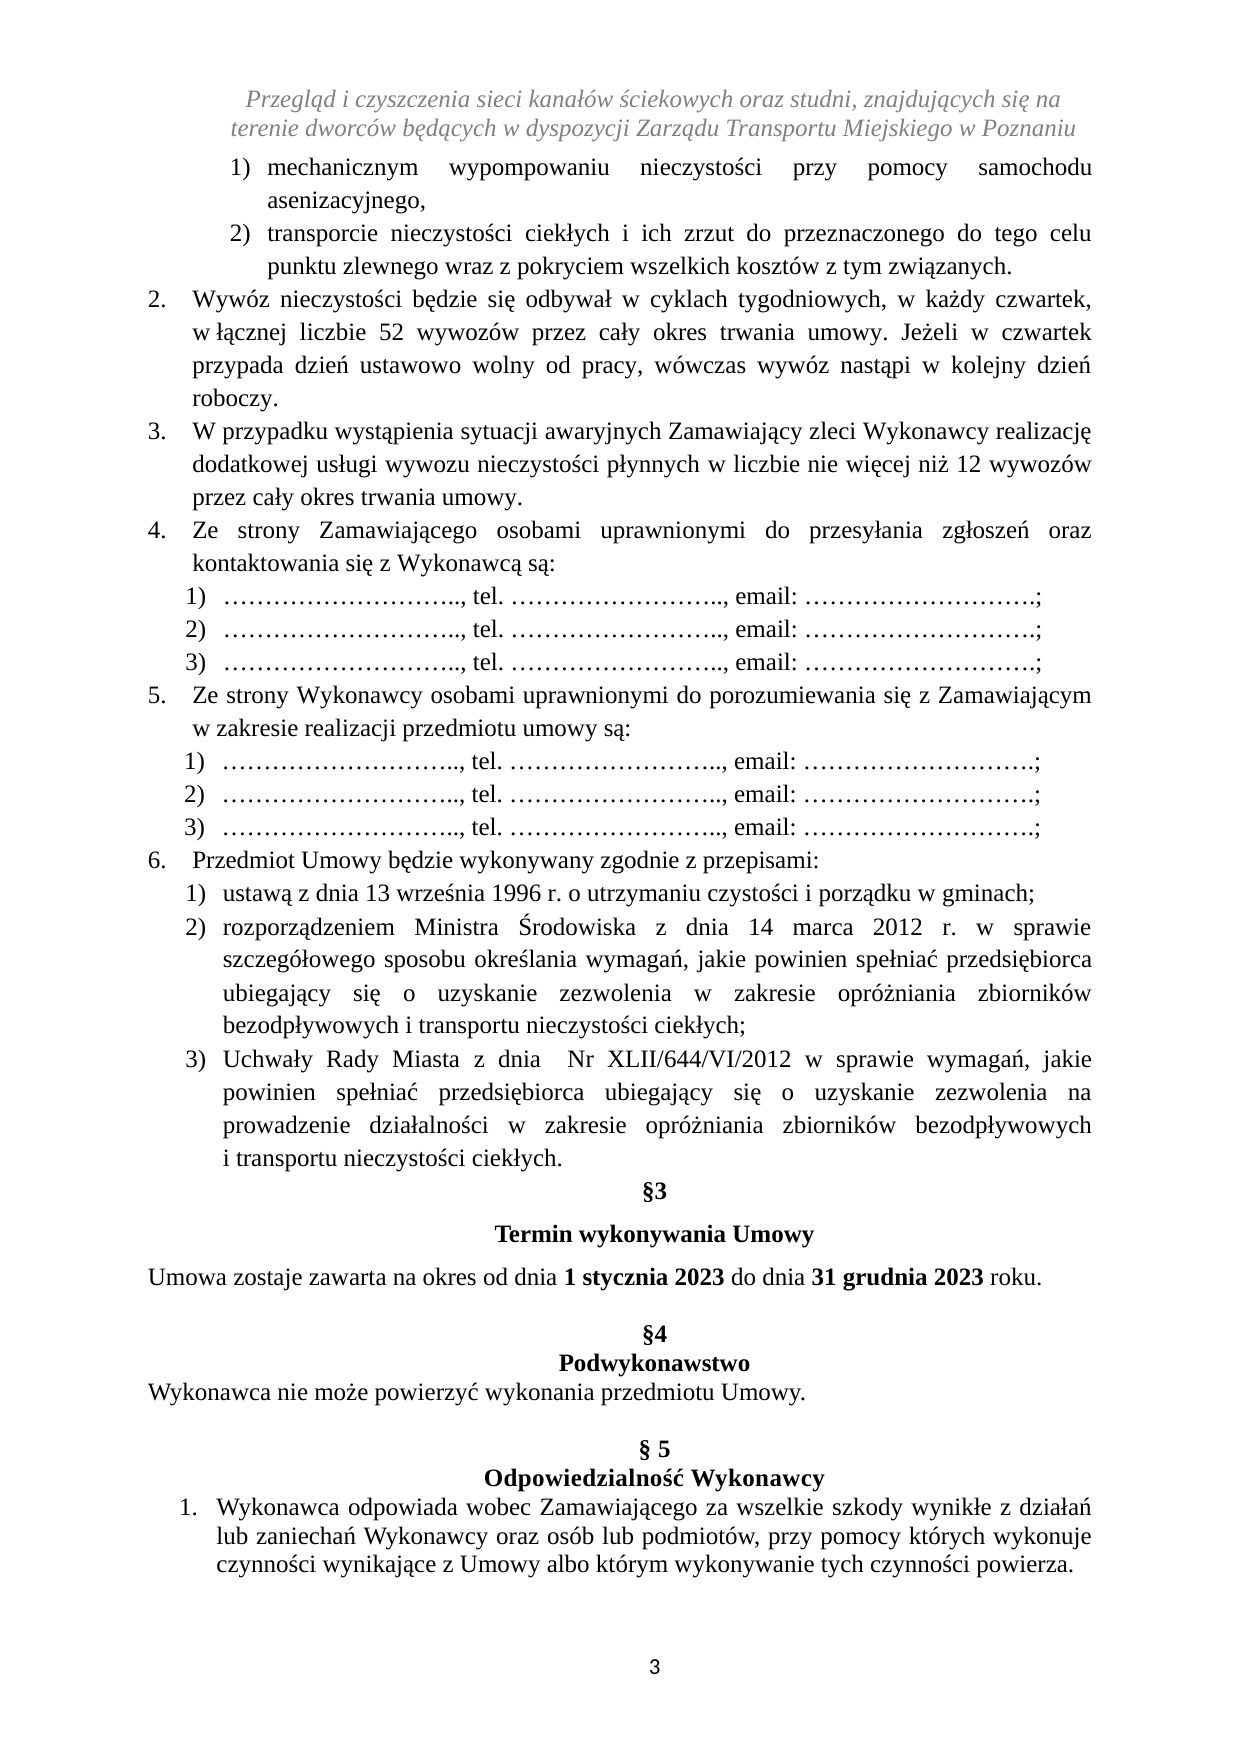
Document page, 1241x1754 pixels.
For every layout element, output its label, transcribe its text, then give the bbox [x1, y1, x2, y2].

list ……………………….., tel. …………………….., email: ……………………….; [185, 614, 1093, 643]
text Termin wykonywania Umowy [216, 1219, 1093, 1248]
text §3 [216, 1176, 1093, 1204]
text Umowa zostaje zawarta na okres od dnia 1 stycznia 2023 do dnia 31 grudnia 2023 roku. [148, 1262, 1093, 1291]
list ……………………….., tel. …………………….., email: ……………………….; [184, 779, 1093, 808]
list transporcie nieczystości ciekłych i ich zrzut do przeznaczonego do tego celu punktu zlewnego wraz z pokryciem wszelkich kosztów z tym związanych. [229, 218, 1093, 280]
text § 5 [216, 1434, 1093, 1463]
text §4 [216, 1319, 1093, 1348]
list Przedmiot Umowy będzie wykonywany zgodnie z przepisami: [148, 846, 1093, 874]
list Ze strony Zamawiającego osobami uprawnionymi do przesyłania zgłoszeń oraz kontaktowania się z Wykonawcą są: [148, 515, 1093, 577]
list ……………………….., tel. …………………….., email: ……………………….; [184, 746, 1093, 775]
list Wykonawca odpowiada wobec Zamawiającego za wszelkie szkody wynikłe z działań lub zaniechań Wykonawcy oraz osób lub podmiotów, przy pomocy których wykonuje czynności wynikające z Umowy albo którym wykonywanie tych czynności powierza. [179, 1492, 1093, 1578]
list mechanicznym wypompowaniu nieczystości przy pomocy samochodu asenizacyjnego, [229, 152, 1093, 214]
list W przypadku wystąpienia sytuacji awaryjnych Zamawiający zleci Wykonawcy realizację dodatkowej usługi wywozu nieczystości płynnych w liczbie nie więcej niż 12 wywozów przez cały okres trwania umowy. [148, 416, 1093, 511]
text Podwykonawstwo [216, 1348, 1093, 1377]
list ustawą z dnia 13 września 1996 r. o utrzymaniu czystości i porządku w gminach; [185, 878, 1093, 907]
list Wywóz nieczystości będzie się odbywał w cyklach tygodniowych, w każdy czwartek, w łącznej liczbie 52 wywozów przez cały okres trwania umowy. Jeżeli w czwartek przypada dzień ustawowo wolny od pracy, wówczas wywóz nastąpi w kolejny dzień roboczy. [148, 284, 1093, 412]
list Uchwały Rady Miasta z dnia Nr XLII/644/VI/2012 w sprawie wymagań, jakie powinien spełniać przedsiębiorca ubiegający się o uzyskanie zezwolenia na prowadzenie działalności w zakresie opróżniania zbiorników bezodpływowych i transportu nieczystości ciekłych. [185, 1044, 1093, 1171]
list ……………………….., tel. …………………….., email: ……………………….; [185, 581, 1093, 610]
text Odpowiedzialność Wykonawcy [216, 1463, 1093, 1492]
list ……………………….., tel. …………………….., email: ……………………….; [184, 812, 1093, 841]
list rozporządzeniem Ministra Środowiska z dnia 14 marca 2012 r. w sprawie szczegółowego sposobu określania wymagań, jakie powinien spełniać przedsiębiorca ubiegający się o uzyskanie zezwolenia w zakresie opróżniania zbiorników bezodpływowych i transportu nieczystości ciekłych; [185, 912, 1093, 1039]
list Ze strony Wykonawcy osobami uprawnionymi do porozumiewania się z Zamawiającym w zakresie realizacji przedmiotu umowy są: [148, 680, 1093, 742]
text Wykonawca nie może powierzyć wykonania przedmiotu Umowy. [148, 1377, 1093, 1406]
list ……………………….., tel. …………………….., email: ……………………….; [185, 647, 1093, 676]
